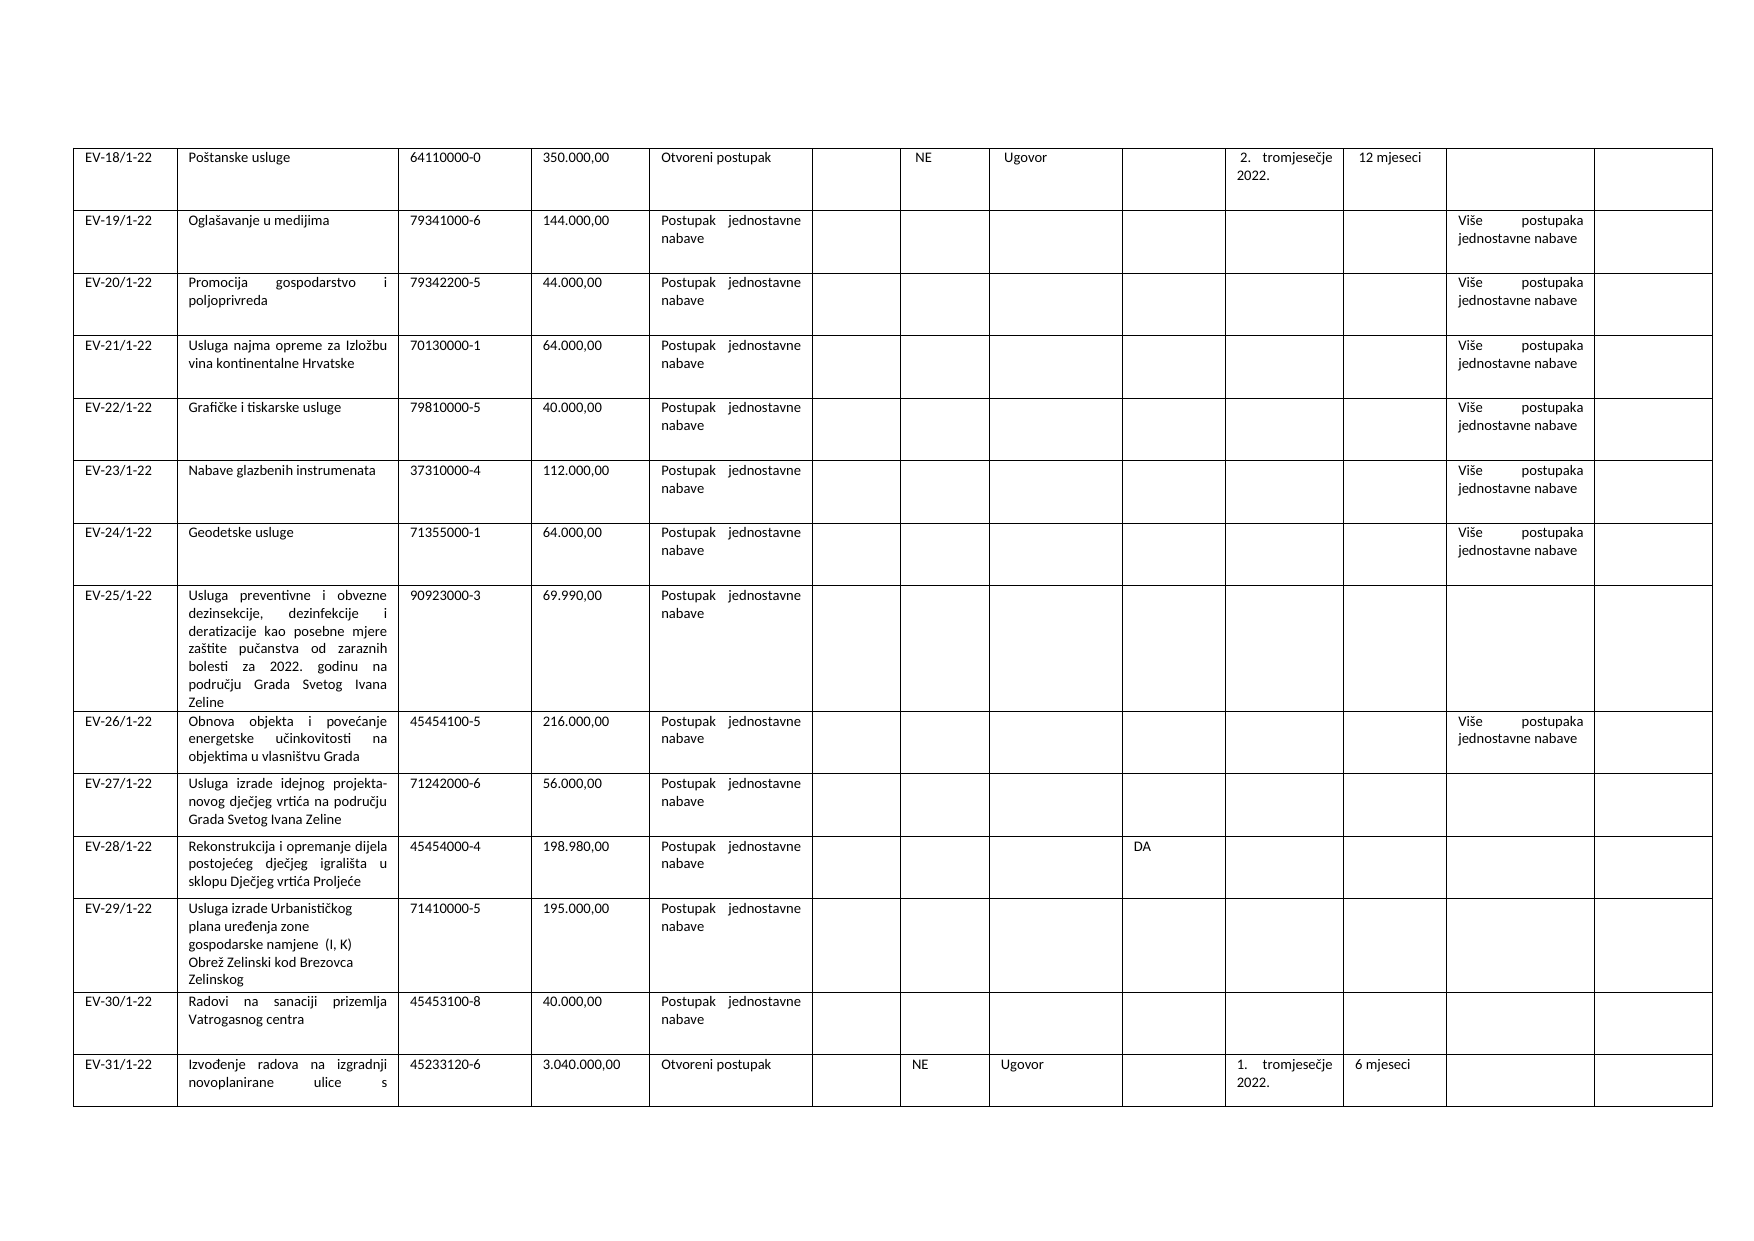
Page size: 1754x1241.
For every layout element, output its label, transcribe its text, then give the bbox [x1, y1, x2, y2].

table_cell [813, 899, 900, 992]
table_cell [1447, 149, 1594, 210]
table_cell Više postupaka jednostavne nabave [1447, 274, 1594, 335]
table_cell [1226, 524, 1343, 585]
table_cell [1595, 993, 1712, 1054]
table_cell Usluga najma opreme za Izložbu vina kontinentalne Hrvatske [178, 336, 398, 398]
table_cell 216.000,00 [532, 712, 649, 773]
table_cell Otvoreni postupak [650, 1055, 812, 1106]
table_cell 64110000-0 [399, 149, 531, 210]
table_cell EV-30/1-22 [74, 993, 177, 1054]
table_cell 350.000,00 [532, 149, 649, 210]
table_cell EV-24/1-22 [74, 524, 177, 585]
table_cell [1226, 461, 1343, 523]
table_cell 64.000,00 [532, 336, 649, 398]
table_cell [1123, 586, 1225, 711]
table_cell [1226, 211, 1343, 273]
table_cell EV-31/1-22 [74, 1055, 177, 1106]
table_cell [1226, 899, 1343, 992]
table_cell [813, 586, 900, 711]
table_cell [813, 993, 900, 1054]
table_cell [990, 586, 1122, 711]
table_cell EV-25/1-22 [74, 586, 177, 711]
table_cell [813, 712, 900, 773]
table_cell [1123, 1055, 1225, 1106]
table_cell Više postupaka jednostavne nabave [1447, 336, 1594, 398]
table_cell 71410000-5 [399, 899, 531, 992]
table_cell [990, 399, 1122, 460]
table_cell [901, 774, 989, 836]
table_cell [1226, 774, 1343, 836]
table_cell [813, 399, 900, 460]
table_cell Geodetske usluge [178, 524, 398, 585]
table_cell [813, 211, 900, 273]
table_cell [813, 524, 900, 585]
table_cell [990, 774, 1122, 836]
table_cell [1226, 336, 1343, 398]
table_cell Nabave glazbenih instrumenata [178, 461, 398, 523]
table_cell [1123, 461, 1225, 523]
table_cell Usluga preventivne i obvezne dezinsekcije, dezinfekcije i deratizacije kao posebne mjere zaštite pučanstva od zaraznih bolesti za 2022. godinu na području Grada Svetog Ivana Zeline [178, 586, 398, 711]
table_cell 45233120-6 [399, 1055, 531, 1106]
table_cell [990, 274, 1122, 335]
table_cell 40.000,00 [532, 399, 649, 460]
table_cell EV-21/1-22 [74, 336, 177, 398]
table_cell [990, 899, 1122, 992]
table_cell [901, 461, 989, 523]
table_cell EV-19/1-22 [74, 211, 177, 273]
table_cell [1123, 211, 1225, 273]
table_cell [901, 211, 989, 273]
table_cell 45453100-8 [399, 993, 531, 1054]
table_cell Promocija gospodarstvo i poljoprivreda [178, 274, 398, 335]
table_cell [1447, 899, 1594, 992]
table_cell [1123, 336, 1225, 398]
table_cell 40.000,00 [532, 993, 649, 1054]
table_cell [813, 274, 900, 335]
table_cell [901, 399, 989, 460]
table_cell Postupak jednostavne nabave [650, 274, 812, 335]
table_cell [1595, 149, 1712, 210]
table_cell [1595, 774, 1712, 836]
table_cell [1344, 993, 1446, 1054]
table_cell [1123, 899, 1225, 992]
table_cell 6 mjeseci [1344, 1055, 1446, 1106]
table_cell EV-22/1-22 [74, 399, 177, 460]
table_cell Postupak jednostavne nabave [650, 774, 812, 836]
table_cell [1123, 149, 1225, 210]
table_cell Grafičke i tiskarske usluge [178, 399, 398, 460]
table_cell [1595, 586, 1712, 711]
table_cell DA [1123, 837, 1225, 898]
table_cell Radovi na sanaciji prizemlja Vatrogasnog centra [178, 993, 398, 1054]
table_cell [901, 899, 989, 992]
table_cell 56.000,00 [532, 774, 649, 836]
table_cell Otvoreni postupak [650, 149, 812, 210]
table_cell [990, 524, 1122, 585]
table_cell [990, 712, 1122, 773]
table_cell Postupak jednostavne nabave [650, 399, 812, 460]
table_cell [1226, 993, 1343, 1054]
table_cell [990, 993, 1122, 1054]
table_cell Obnova objekta i povećanje energetske učinkovitosti na objektima u vlasništvu Grada [178, 712, 398, 773]
table_cell Usluga izrade Urbanističkog plana uređenja zone gospodarske namjene (I, K) Obrež Zelinski kod Brezovca Zelinskog [178, 899, 398, 992]
table_cell [1447, 993, 1594, 1054]
table_cell 71355000-1 [399, 524, 531, 585]
table_cell EV-27/1-22 [74, 774, 177, 836]
table_cell [813, 774, 900, 836]
table_cell 90923000-3 [399, 586, 531, 711]
table_cell [901, 274, 989, 335]
table_cell Poštanske usluge [178, 149, 398, 210]
table_cell Usluga izrade idejnog projekta-novog dječjeg vrtića na području Grada Svetog Ivana Zeline [178, 774, 398, 836]
table_cell [813, 149, 900, 210]
table_cell Postupak jednostavne nabave [650, 712, 812, 773]
table_cell EV-29/1-22 [74, 899, 177, 992]
table_cell [1595, 524, 1712, 585]
table_cell [901, 524, 989, 585]
table_cell Postupak jednostavne nabave [650, 993, 812, 1054]
table_cell [1344, 837, 1446, 898]
table_cell [1344, 211, 1446, 273]
table_cell 112.000,00 [532, 461, 649, 523]
table_cell Postupak jednostavne nabave [650, 336, 812, 398]
table_cell [1595, 336, 1712, 398]
table_cell 64.000,00 [532, 524, 649, 585]
table_cell EV-18/1-22 [74, 149, 177, 210]
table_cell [1226, 1055, 1343, 1106]
table_cell [1344, 274, 1446, 335]
table_cell [1226, 274, 1343, 335]
table_cell [1344, 524, 1446, 585]
table_cell 2. tromjesečje 2022. [1226, 149, 1343, 210]
table_cell [990, 837, 1122, 898]
table_cell [1344, 899, 1446, 992]
table_cell [990, 336, 1122, 398]
table_cell [813, 837, 900, 898]
table_cell [1123, 274, 1225, 335]
table_cell 198.980,00 [532, 837, 649, 898]
table_cell [1595, 712, 1712, 773]
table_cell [178, 1055, 398, 1106]
table_cell [1595, 399, 1712, 460]
table_cell [1595, 899, 1712, 992]
table_cell 79342200-5 [399, 274, 531, 335]
table_cell Više postupaka jednostavne nabave [1447, 461, 1594, 523]
table_cell EV-28/1-22 [74, 837, 177, 898]
table_cell [1123, 774, 1225, 836]
table_cell [1226, 837, 1343, 898]
table_cell NE [901, 1055, 989, 1106]
table_cell Više postupaka jednostavne nabave [1447, 712, 1594, 773]
table_cell [1344, 399, 1446, 460]
table_cell Rekonstrukcija i opremanje dijela postojećeg dječjeg igrališta u sklopu Dječjeg vrtića Proljeće [178, 837, 398, 898]
table_cell [1123, 993, 1225, 1054]
table_cell [1226, 586, 1343, 711]
table_cell [1447, 774, 1594, 836]
table_cell 195.000,00 [532, 899, 649, 992]
table_cell [1123, 712, 1225, 773]
table_cell [1344, 336, 1446, 398]
table_cell [1447, 586, 1594, 711]
table_cell 79341000-6 [399, 211, 531, 273]
table_cell [1595, 211, 1712, 273]
table_cell [813, 336, 900, 398]
table_cell [1595, 1055, 1712, 1106]
table_cell Ugovor [990, 149, 1122, 210]
table_cell [1123, 524, 1225, 585]
table_cell Ugovor [990, 1055, 1122, 1106]
table_cell [1595, 461, 1712, 523]
table_cell [1226, 399, 1343, 460]
table_cell EV-26/1-22 [74, 712, 177, 773]
table_cell [901, 712, 989, 773]
table_cell [901, 586, 989, 711]
table_cell 44.000,00 [532, 274, 649, 335]
table_cell 45454100-5 [399, 712, 531, 773]
table_cell 70130000-1 [399, 336, 531, 398]
table_cell [813, 1055, 900, 1106]
table_cell [990, 461, 1122, 523]
table_cell Postupak jednostavne nabave [650, 586, 812, 711]
table_cell [901, 993, 989, 1054]
table_cell [1344, 586, 1446, 711]
table_cell [901, 336, 989, 398]
table_cell 45454000-4 [399, 837, 531, 898]
table_cell 69.990,00 [532, 586, 649, 711]
table_cell [1344, 774, 1446, 836]
table_cell EV-23/1-22 [74, 461, 177, 523]
table_cell [1344, 461, 1446, 523]
table_cell NE [901, 149, 989, 210]
table_cell Postupak jednostavne nabave [650, 837, 812, 898]
table_cell Više postupaka jednostavne nabave [1447, 399, 1594, 460]
table_cell [1123, 399, 1225, 460]
table_cell Postupak jednostavne nabave [650, 461, 812, 523]
table_cell EV-20/1-22 [74, 274, 177, 335]
table_cell Postupak jednostavne nabave [650, 211, 812, 273]
table_cell 37310000-4 [399, 461, 531, 523]
table_cell Postupak jednostavne nabave [650, 899, 812, 992]
table_cell [990, 211, 1122, 273]
table_cell [1226, 712, 1343, 773]
table_cell Više postupaka jednostavne nabave [1447, 524, 1594, 585]
table_cell Više postupaka jednostavne nabave [1447, 211, 1594, 273]
table_cell [1595, 837, 1712, 898]
table_cell [901, 837, 989, 898]
table_cell [1447, 837, 1594, 898]
table_cell 12 mjeseci [1344, 149, 1446, 210]
table_cell 144.000,00 [532, 211, 649, 273]
table_cell Postupak jednostavne nabave [650, 524, 812, 585]
table_cell 3.040.000,00 [532, 1055, 649, 1106]
table_cell [1447, 1055, 1594, 1106]
table_cell [1595, 274, 1712, 335]
table_cell [1344, 712, 1446, 773]
table_cell 79810000-5 [399, 399, 531, 460]
table_cell 71242000-6 [399, 774, 531, 836]
table_cell Oglašavanje u medijima [178, 211, 398, 273]
table_cell [813, 461, 900, 523]
